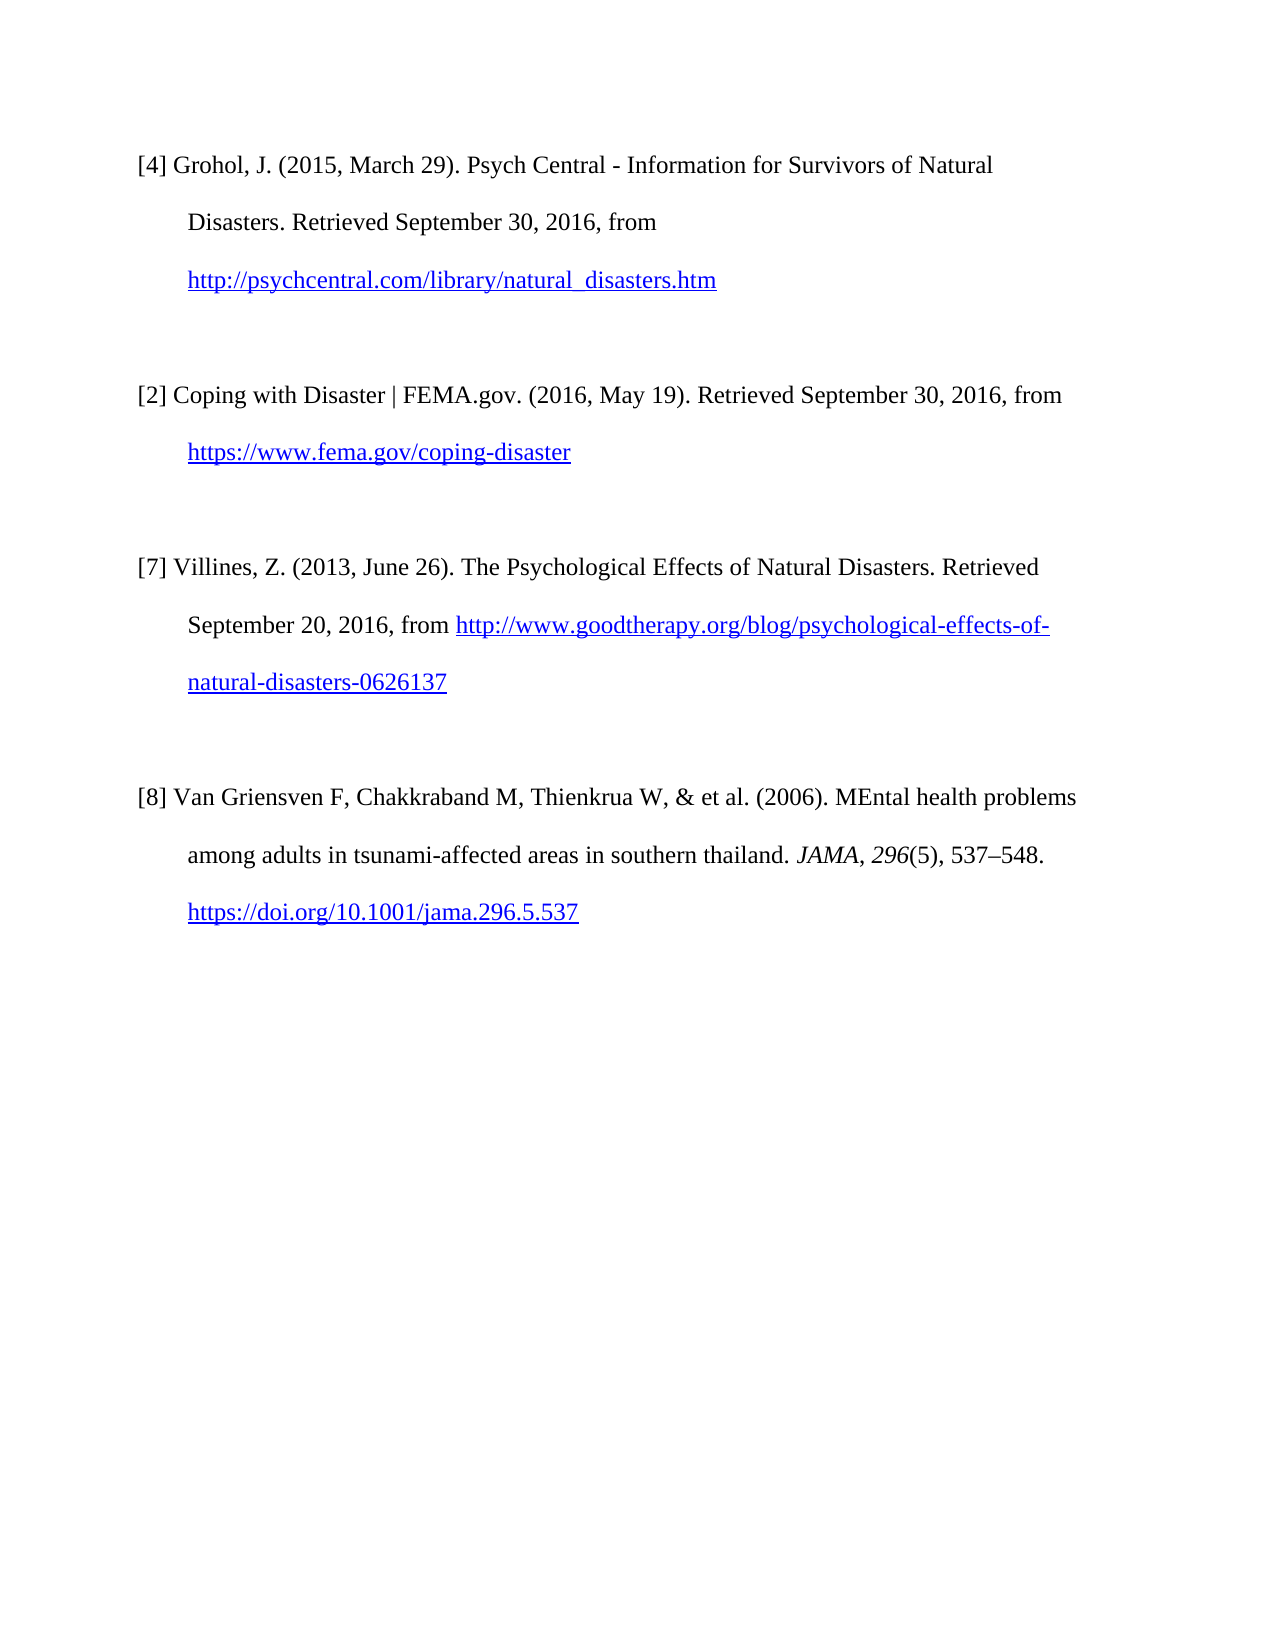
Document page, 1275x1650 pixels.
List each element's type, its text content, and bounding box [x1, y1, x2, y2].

text [8] Van Griensven F, Chakkraband M, Thienkrua W, & et al. (2006). MEntal health problems among adults in tsunami-affected areas in southern thailand. JAMA, 296(5), 537–548. https://doi.org/10.1001/jama.296.5.537 [137, 782, 1087, 926]
text [2] Coping with Disaster | FEMA.gov. (2016, May 19). Retrieved September 30, 2016, from https://www.fema.gov/coping-disaster [137, 380, 1087, 466]
text [7] Villines, Z. (2013, June 26). The Psychological Effects of Natural Disasters. Retrieved September 20, 2016, from http://www.goodtherapy.org/blog/psychological-effects-of-natural-disasters-0626137 [137, 552, 1087, 696]
text [4] Grohol, J. (2015, March 29). Psych Central - Information for Survivors of Natural Disasters. Retrieved September 30, 2016, from http://psychcentral.com/library/natural_disasters.htm [137, 150, 1087, 294]
